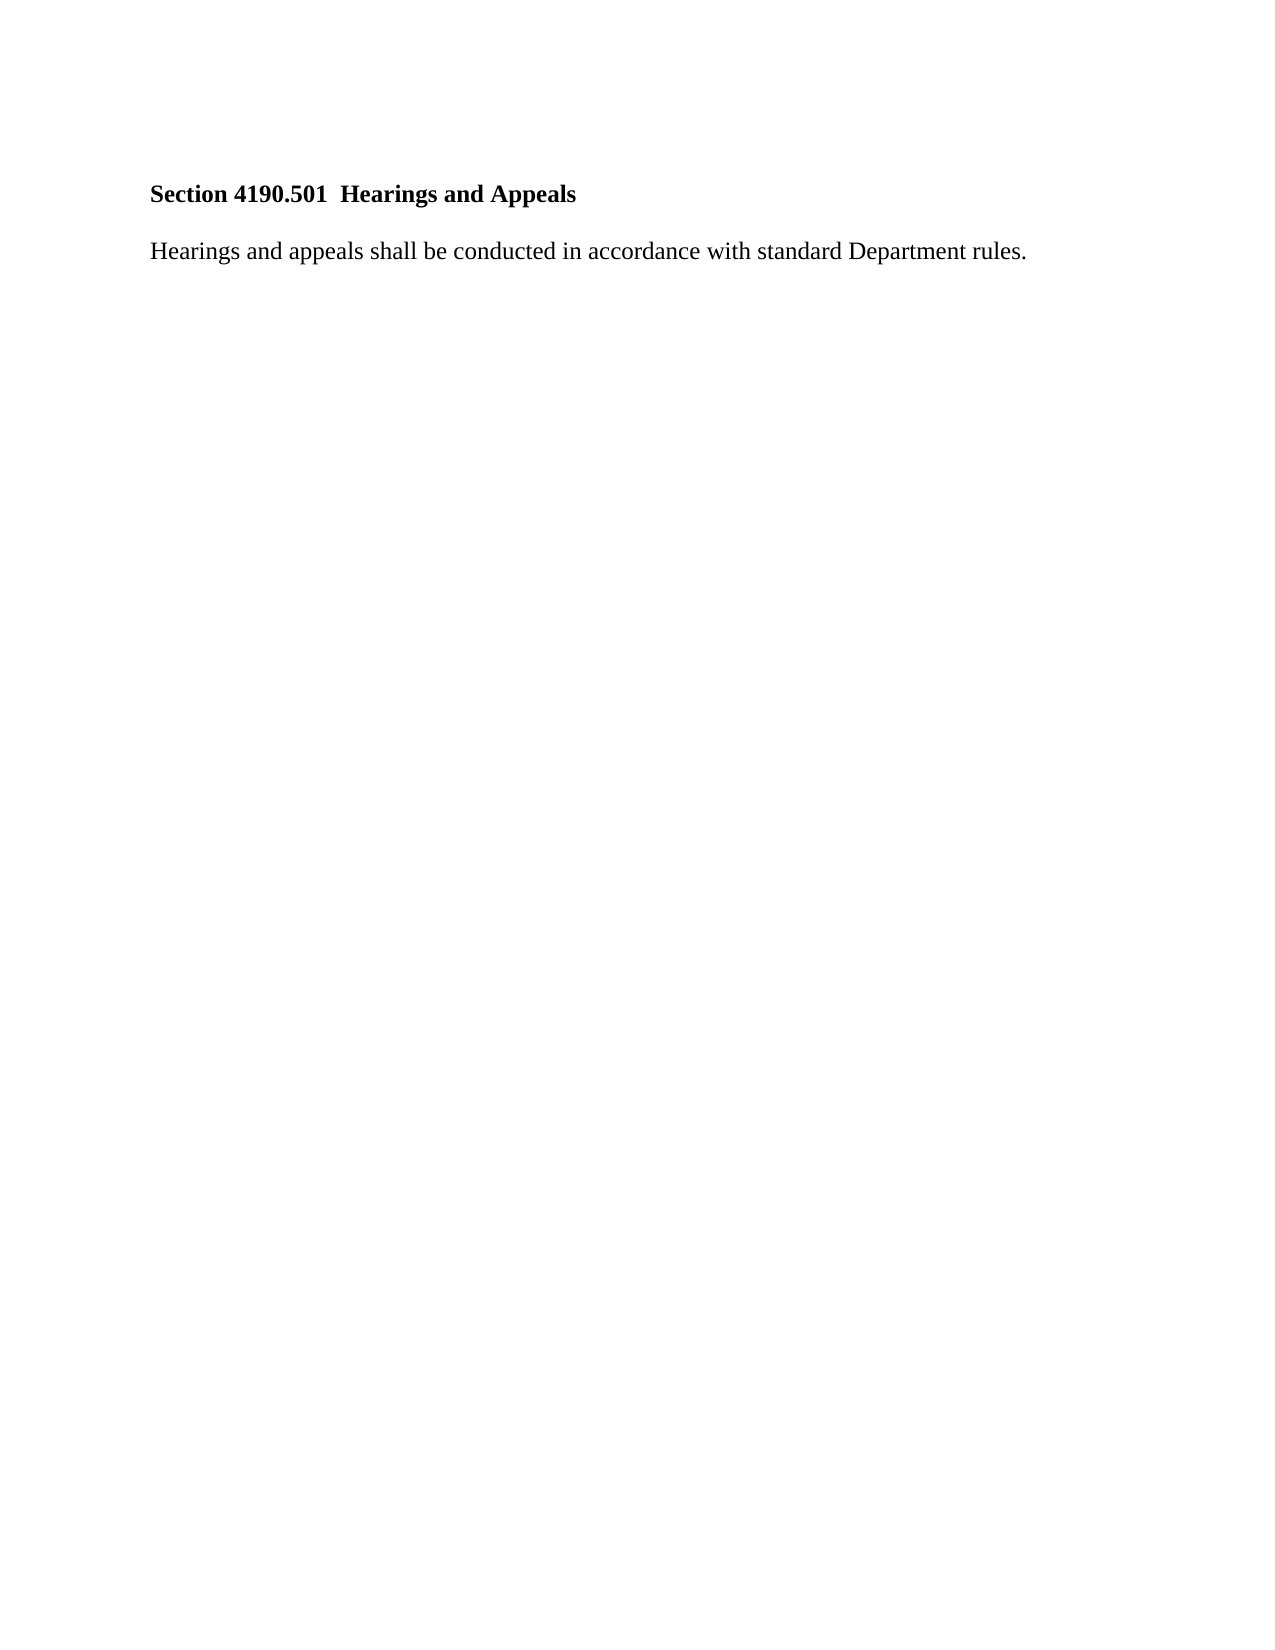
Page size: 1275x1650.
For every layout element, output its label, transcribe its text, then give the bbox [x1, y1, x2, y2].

text Hearings and appeals shall be conducted in accordance with standard Department rules. [150, 236, 1125, 265]
text Section 4190.501 Hearings and Appeals [150, 179, 1125, 207]
